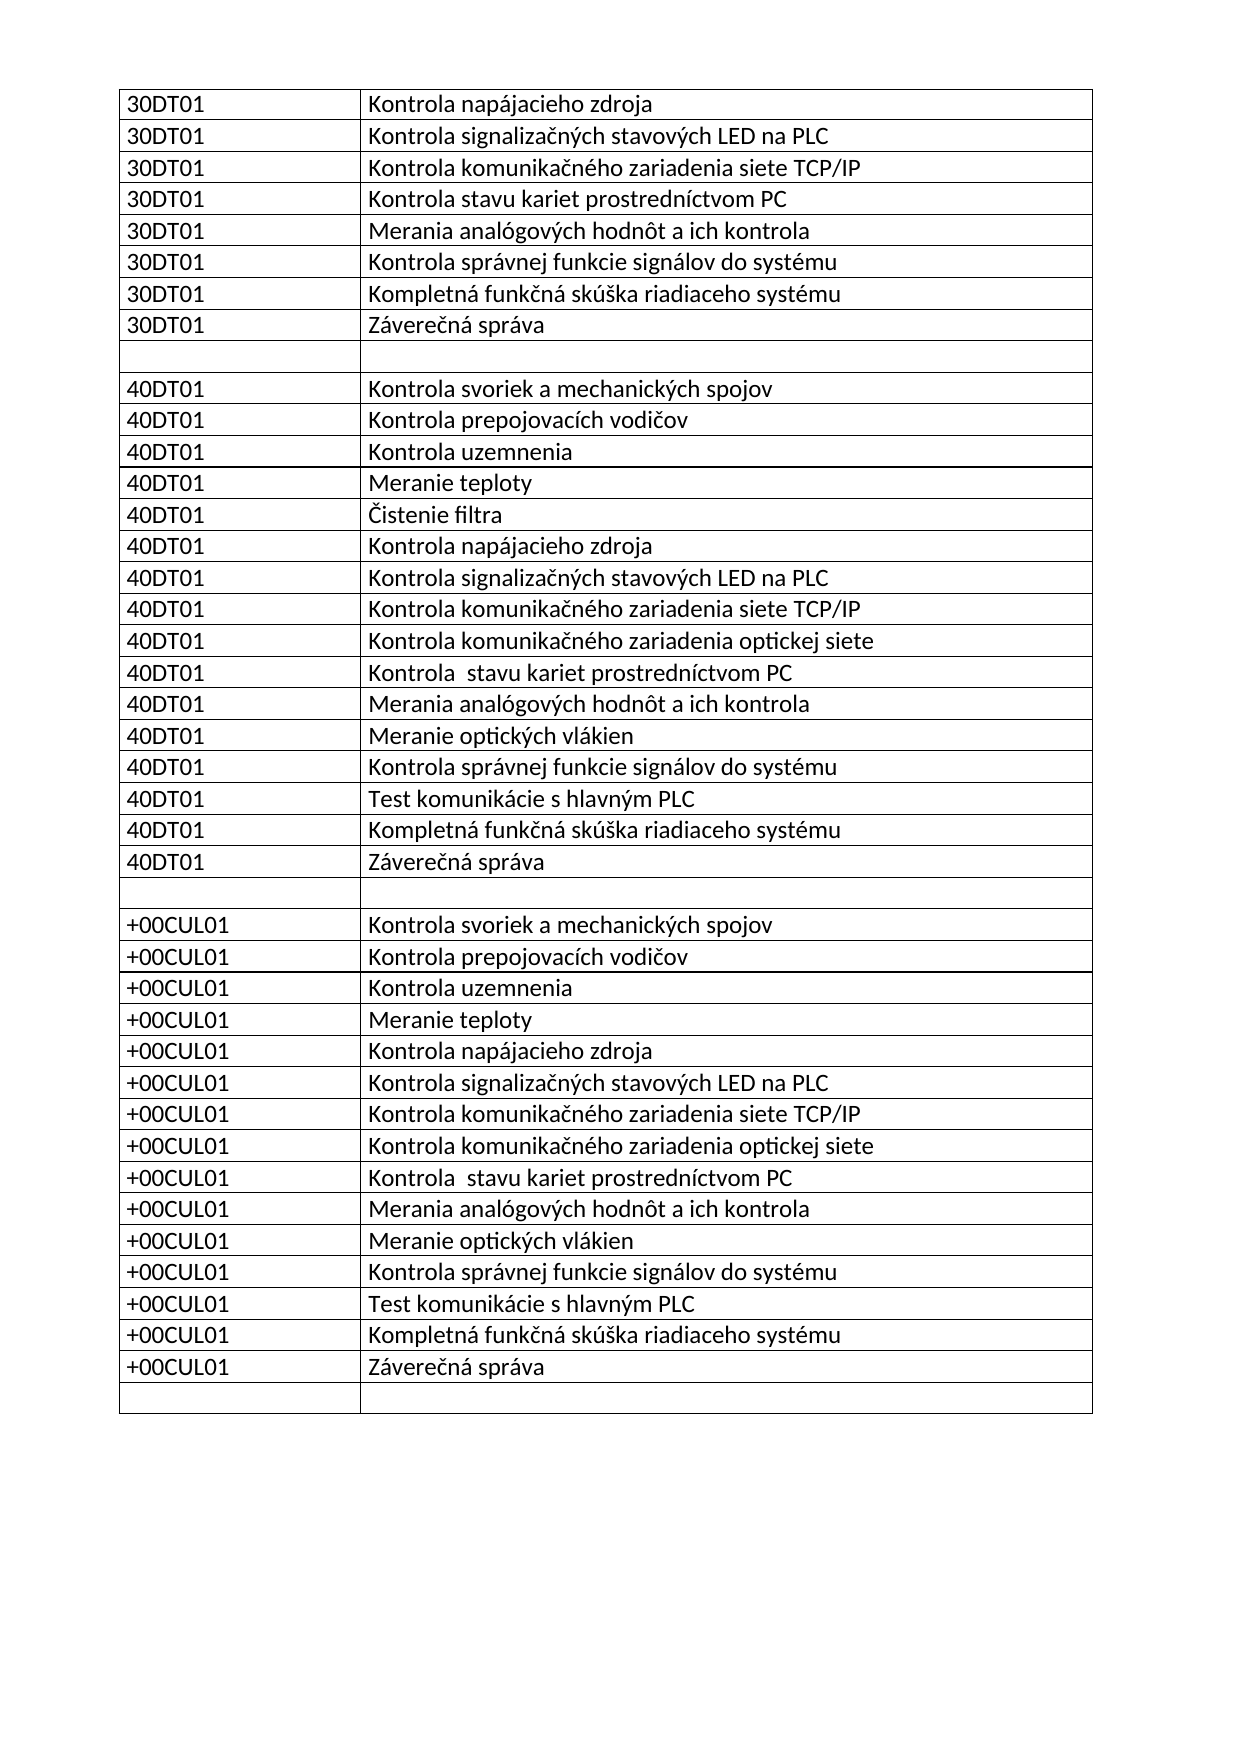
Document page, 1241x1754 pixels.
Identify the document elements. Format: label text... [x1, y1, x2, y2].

table_cell Čistenie filtra [361, 499, 1092, 529]
table_cell Kontrola stavu kariet prostredníctvom PC [361, 183, 1092, 214]
table_cell Kompletná funkčná skúška riadiaceho systému [361, 815, 1092, 845]
table_cell Kontrola prepojovacích vodičov [361, 941, 1092, 971]
table_cell 40DT01 [120, 625, 360, 656]
table_cell Kontrola správnej funkcie signálov do systému [361, 1256, 1092, 1287]
table_cell 40DT01 [120, 815, 360, 845]
table_cell +00CUL01 [120, 1256, 360, 1287]
table_cell Kontrola stavu kariet prostredníctvom PC [361, 1162, 1092, 1192]
table_cell +00CUL01 [120, 973, 360, 1003]
table_cell Kompletná funkčná skúška riadiaceho systému [361, 1320, 1092, 1350]
table_cell Kontrola napájacieho zdroja [361, 531, 1092, 561]
table_cell +00CUL01 [120, 909, 360, 940]
table_cell +00CUL01 [120, 1351, 360, 1382]
table_cell [120, 878, 360, 908]
table_cell [361, 878, 1092, 908]
table_cell Kontrola komunikačného zariadenia optickej siete [361, 625, 1092, 656]
table_cell 30DT01 [120, 152, 360, 182]
table_cell Meranie optických vlákien [361, 1225, 1092, 1255]
table_cell Kontrola svoriek a mechanických spojov [361, 909, 1092, 940]
table_cell Kontrola signalizačných stavových LED na PLC [361, 120, 1092, 151]
table_cell Kontrola uzemnenia [361, 973, 1092, 1003]
table_cell 30DT01 [120, 278, 360, 308]
table_cell 40DT01 [120, 594, 360, 624]
table_cell 40DT01 [120, 657, 360, 687]
table_cell 40DT01 [120, 468, 360, 498]
table_cell 40DT01 [120, 404, 360, 435]
table_cell Kontrola signalizačných stavových LED na PLC [361, 562, 1092, 593]
table_cell +00CUL01 [120, 1193, 360, 1224]
table_cell Záverečná správa [361, 1351, 1092, 1382]
table_cell 30DT01 [120, 246, 360, 277]
table_cell 30DT01 [120, 90, 360, 119]
table_cell Kontrola stavu kariet prostredníctvom PC [361, 657, 1092, 687]
table_cell +00CUL01 [120, 1288, 360, 1318]
table_cell +00CUL01 [120, 941, 360, 971]
table_cell 40DT01 [120, 751, 360, 782]
table_cell 40DT01 [120, 783, 360, 813]
table_cell +00CUL01 [120, 1162, 360, 1192]
table_cell 40DT01 [120, 688, 360, 719]
table_cell 40DT01 [120, 499, 360, 529]
table_cell Kontrola signalizačných stavových LED na PLC [361, 1067, 1092, 1098]
table_cell [120, 341, 360, 372]
table_cell +00CUL01 [120, 1130, 360, 1161]
table_cell +00CUL01 [120, 1099, 360, 1129]
table_cell Kontrola napájacieho zdroja [361, 1036, 1092, 1066]
table_cell [120, 1383, 360, 1413]
table_cell [361, 1383, 1092, 1413]
table_cell Kontrola uzemnenia [361, 436, 1092, 466]
table_cell Kontrola svoriek a mechanických spojov [361, 373, 1092, 403]
table_cell 30DT01 [120, 215, 360, 245]
table_cell 40DT01 [120, 846, 360, 877]
table_cell +00CUL01 [120, 1225, 360, 1255]
table_cell Záverečná správa [361, 846, 1092, 877]
table_cell +00CUL01 [120, 1036, 360, 1066]
table_cell 30DT01 [120, 183, 360, 214]
table_cell Kontrola komunikačného zariadenia optickej siete [361, 1130, 1092, 1161]
table_cell +00CUL01 [120, 1320, 360, 1350]
table_cell Kontrola komunikačného zariadenia siete TCP/IP [361, 1099, 1092, 1129]
table_cell +00CUL01 [120, 1067, 360, 1098]
table_cell Test komunikácie s hlavným PLC [361, 1288, 1092, 1318]
table_cell +00CUL01 [120, 1004, 360, 1034]
table_cell Záverečná správa [361, 310, 1092, 340]
table_cell Meranie teploty [361, 468, 1092, 498]
table_cell Meranie optických vlákien [361, 720, 1092, 750]
table_cell Merania analógových hodnôt a ich kontrola [361, 215, 1092, 245]
table_cell Meranie teploty [361, 1004, 1092, 1034]
table_cell Kontrola prepojovacích vodičov [361, 404, 1092, 435]
table_cell 40DT01 [120, 531, 360, 561]
table_cell Kontrola komunikačného zariadenia siete TCP/IP [361, 152, 1092, 182]
table_cell 40DT01 [120, 436, 360, 466]
table_cell Kontrola správnej funkcie signálov do systému [361, 751, 1092, 782]
table_cell Test komunikácie s hlavným PLC [361, 783, 1092, 813]
table_cell Kompletná funkčná skúška riadiaceho systému [361, 278, 1092, 308]
table_cell Kontrola napájacieho zdroja [361, 90, 1092, 119]
table_cell Merania analógových hodnôt a ich kontrola [361, 688, 1092, 719]
table_cell [361, 341, 1092, 372]
table_cell 40DT01 [120, 373, 360, 403]
table_cell Merania analógových hodnôt a ich kontrola [361, 1193, 1092, 1224]
table_cell Kontrola správnej funkcie signálov do systému [361, 246, 1092, 277]
table_cell 40DT01 [120, 720, 360, 750]
table_cell Kontrola komunikačného zariadenia siete TCP/IP [361, 594, 1092, 624]
table_cell 40DT01 [120, 562, 360, 593]
table_cell 30DT01 [120, 310, 360, 340]
table_cell 30DT01 [120, 120, 360, 151]
